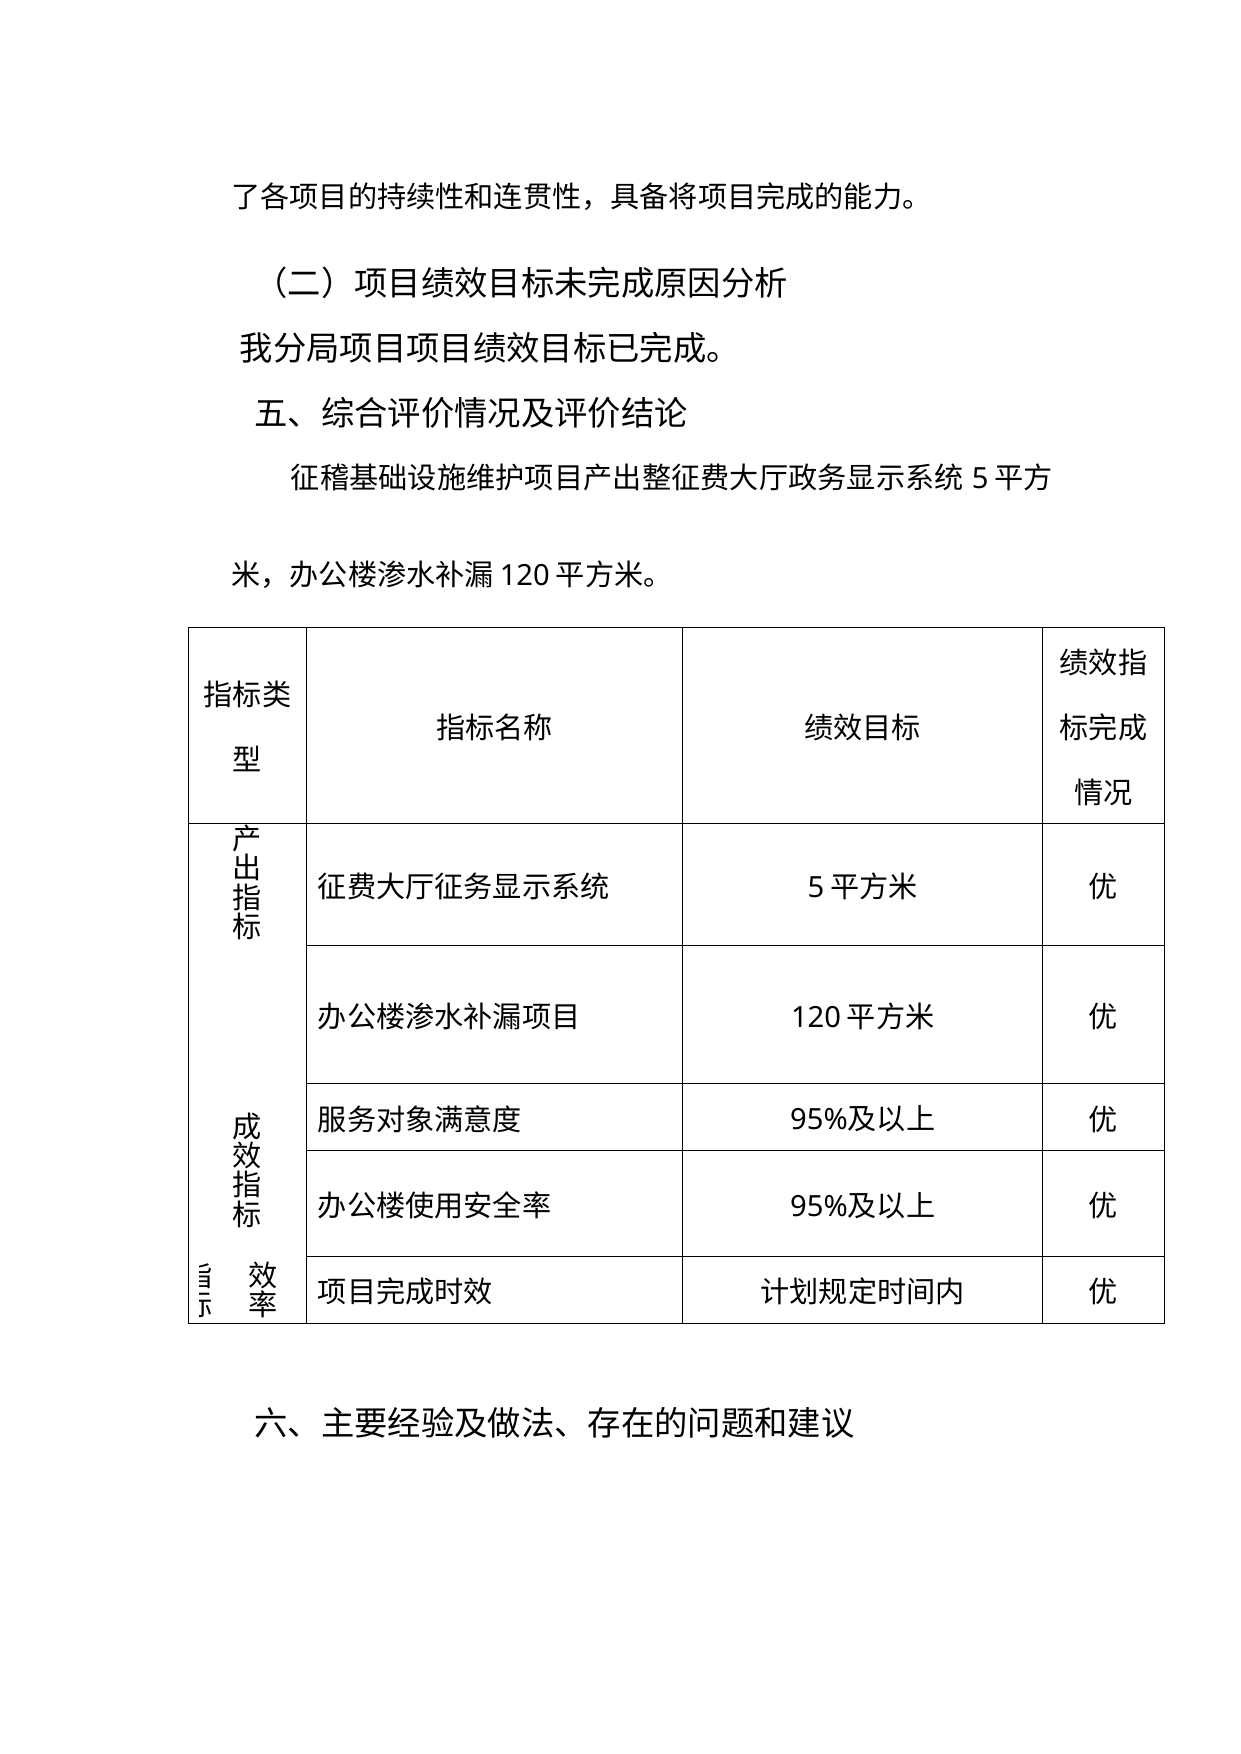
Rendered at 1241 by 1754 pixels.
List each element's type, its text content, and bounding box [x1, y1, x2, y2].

table_cell 成效指标 [189, 1083, 306, 1256]
table_cell 95%及以上 [683, 1151, 1042, 1256]
table_header 指标类型 [189, 628, 306, 823]
table_cell 优 [1043, 1084, 1164, 1150]
table_header 绩效目标 [683, 628, 1042, 823]
table_cell 优 [1043, 946, 1164, 1083]
table_cell 优 [1043, 1151, 1164, 1256]
table_cell 办公楼渗水补漏项目 [307, 946, 682, 1083]
table_cell 5平方米 [683, 824, 1042, 945]
table_header 指标名称 [307, 628, 682, 823]
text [231, 162, 1053, 227]
table_cell 征费大厅征务显示系统 [307, 824, 682, 945]
table_cell 优 [1043, 824, 1164, 945]
table_cell 效率指标 [189, 1256, 306, 1323]
table_header 绩效指标完成情况 [1043, 628, 1164, 823]
table_cell 服务对象满意度 [307, 1084, 682, 1150]
table_cell 产出指标 [189, 824, 306, 1083]
table_cell 计划规定时间内 [683, 1257, 1042, 1323]
table_cell 项目完成时效 [307, 1257, 682, 1323]
text 我分局项目项目绩效目标已完成。 [187, 313, 1053, 378]
table_cell 120平方米 [683, 946, 1042, 1083]
text 五、综合评价情况及评价结论 [187, 378, 1053, 443]
text 六、主要经验及做法、存在的问题和建议 [187, 1389, 1053, 1454]
table_cell 优 [1043, 1257, 1164, 1323]
text 征稽基础设施维护项目产出整征费大厅政务显示系统5平方米，办公楼渗水补漏120平方米。 [231, 443, 1053, 606]
table_cell 95%及以上 [683, 1084, 1042, 1150]
table_cell 办公楼使用安全率 [307, 1151, 682, 1256]
text （二）项目绩效目标未完成原因分析 [187, 248, 1053, 313]
